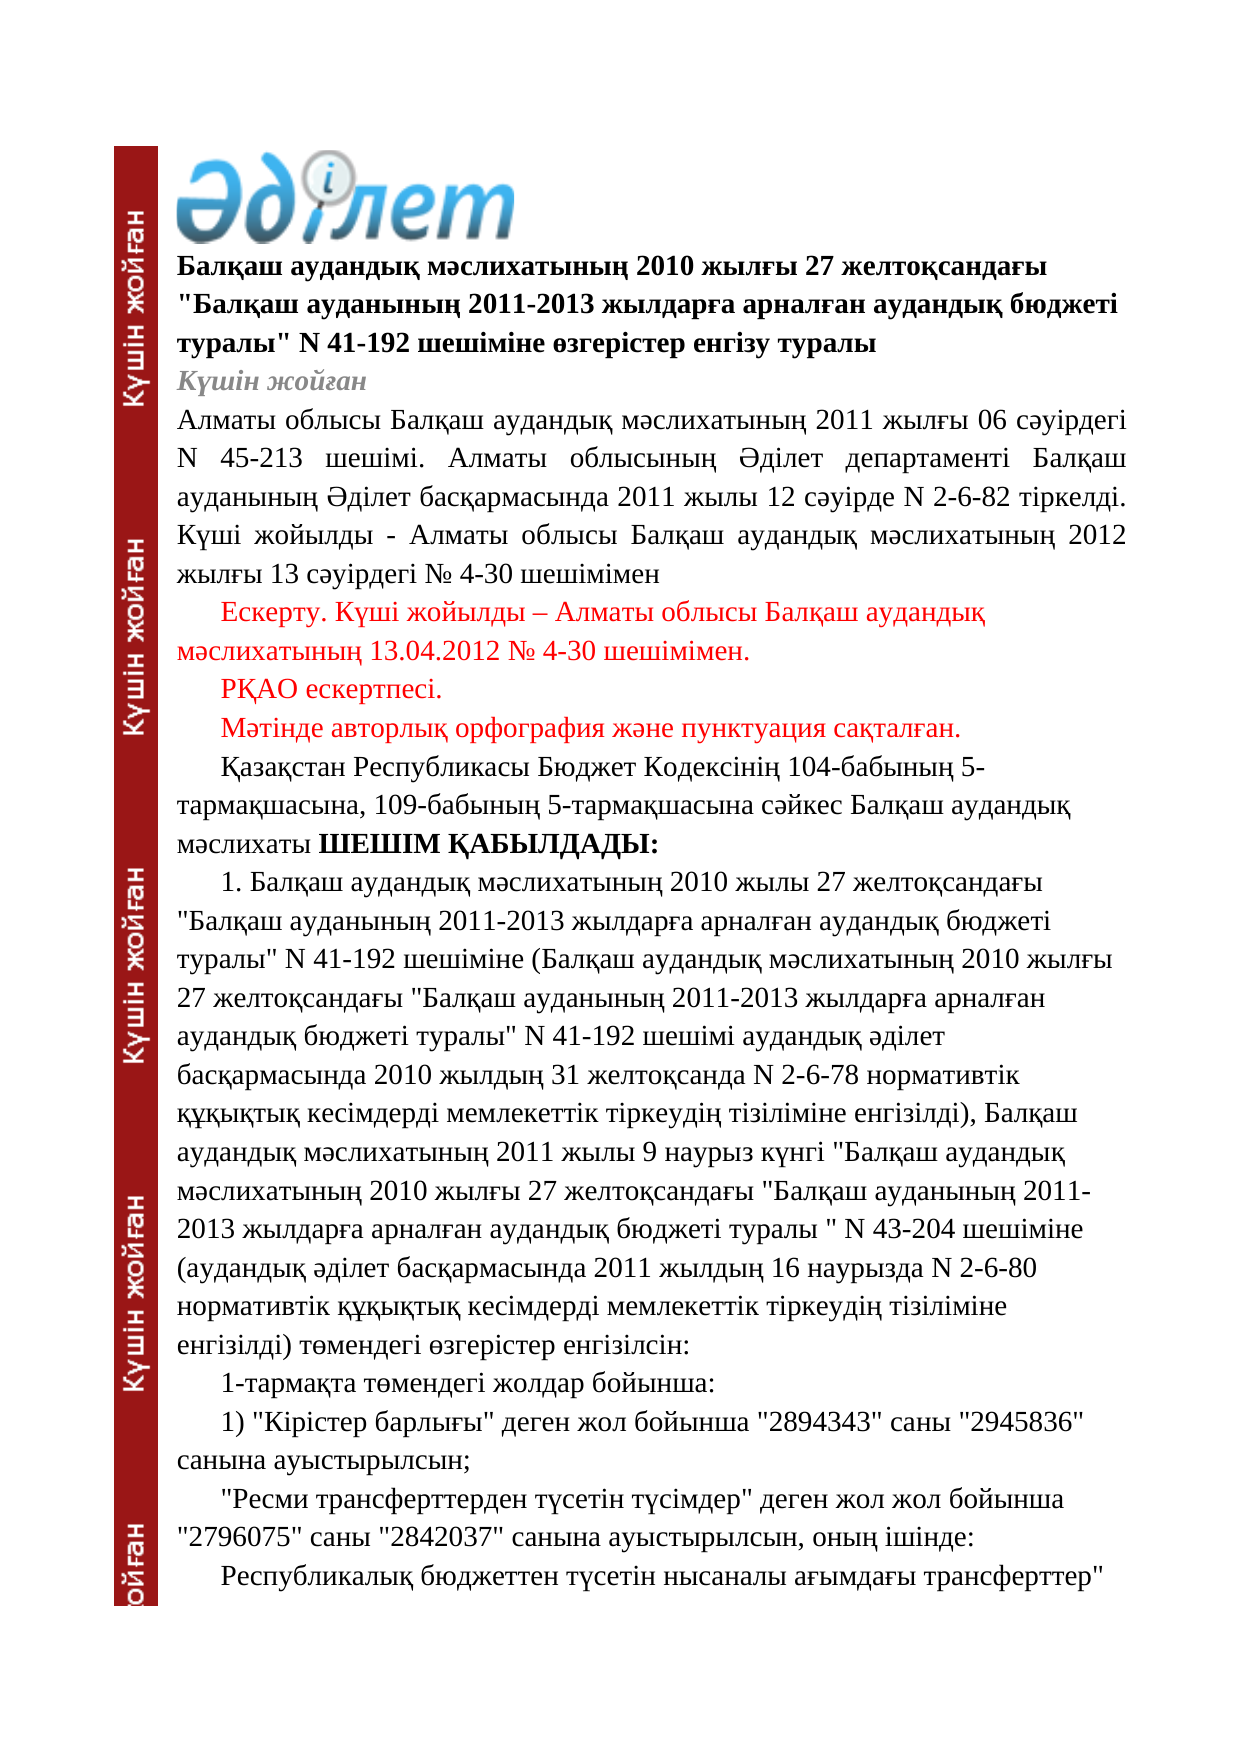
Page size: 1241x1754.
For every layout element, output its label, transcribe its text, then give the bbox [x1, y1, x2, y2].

picture [176, 150, 515, 244]
picture [114, 146, 158, 248]
text Алматы облысы Балқаш аудандық мәслихатының 2011 жылғы 06 сәуірдегі N 45-213 шешімі. Алматы облысының Әділет департаменті Балқаш ауданының Әділет басқармасында 2011 жылы 12 сәуірде N 2-6-82 тіркелді. Күші жойылды - Алматы облысы Балқаш аудандық мәслихатының 2012 жылғы 13 сәуірдегі № 4-30 шешімімен [112, 402, 1128, 589]
text Күшін жойған [112, 363, 1128, 397]
picture [114, 358, 158, 363]
picture [114, 589, 158, 594]
text Балқаш аудандық мәслихатының 2010 жылғы 27 желтоқсандағы "Балқаш ауданының 2011-2013 жылдарға арналған аудандық бюджеті туралы" N 41-192 шешіміне өзгерістер енгізу туралы [112, 248, 1128, 358]
picture [114, 397, 158, 402]
picture [114, 1592, 158, 1606]
